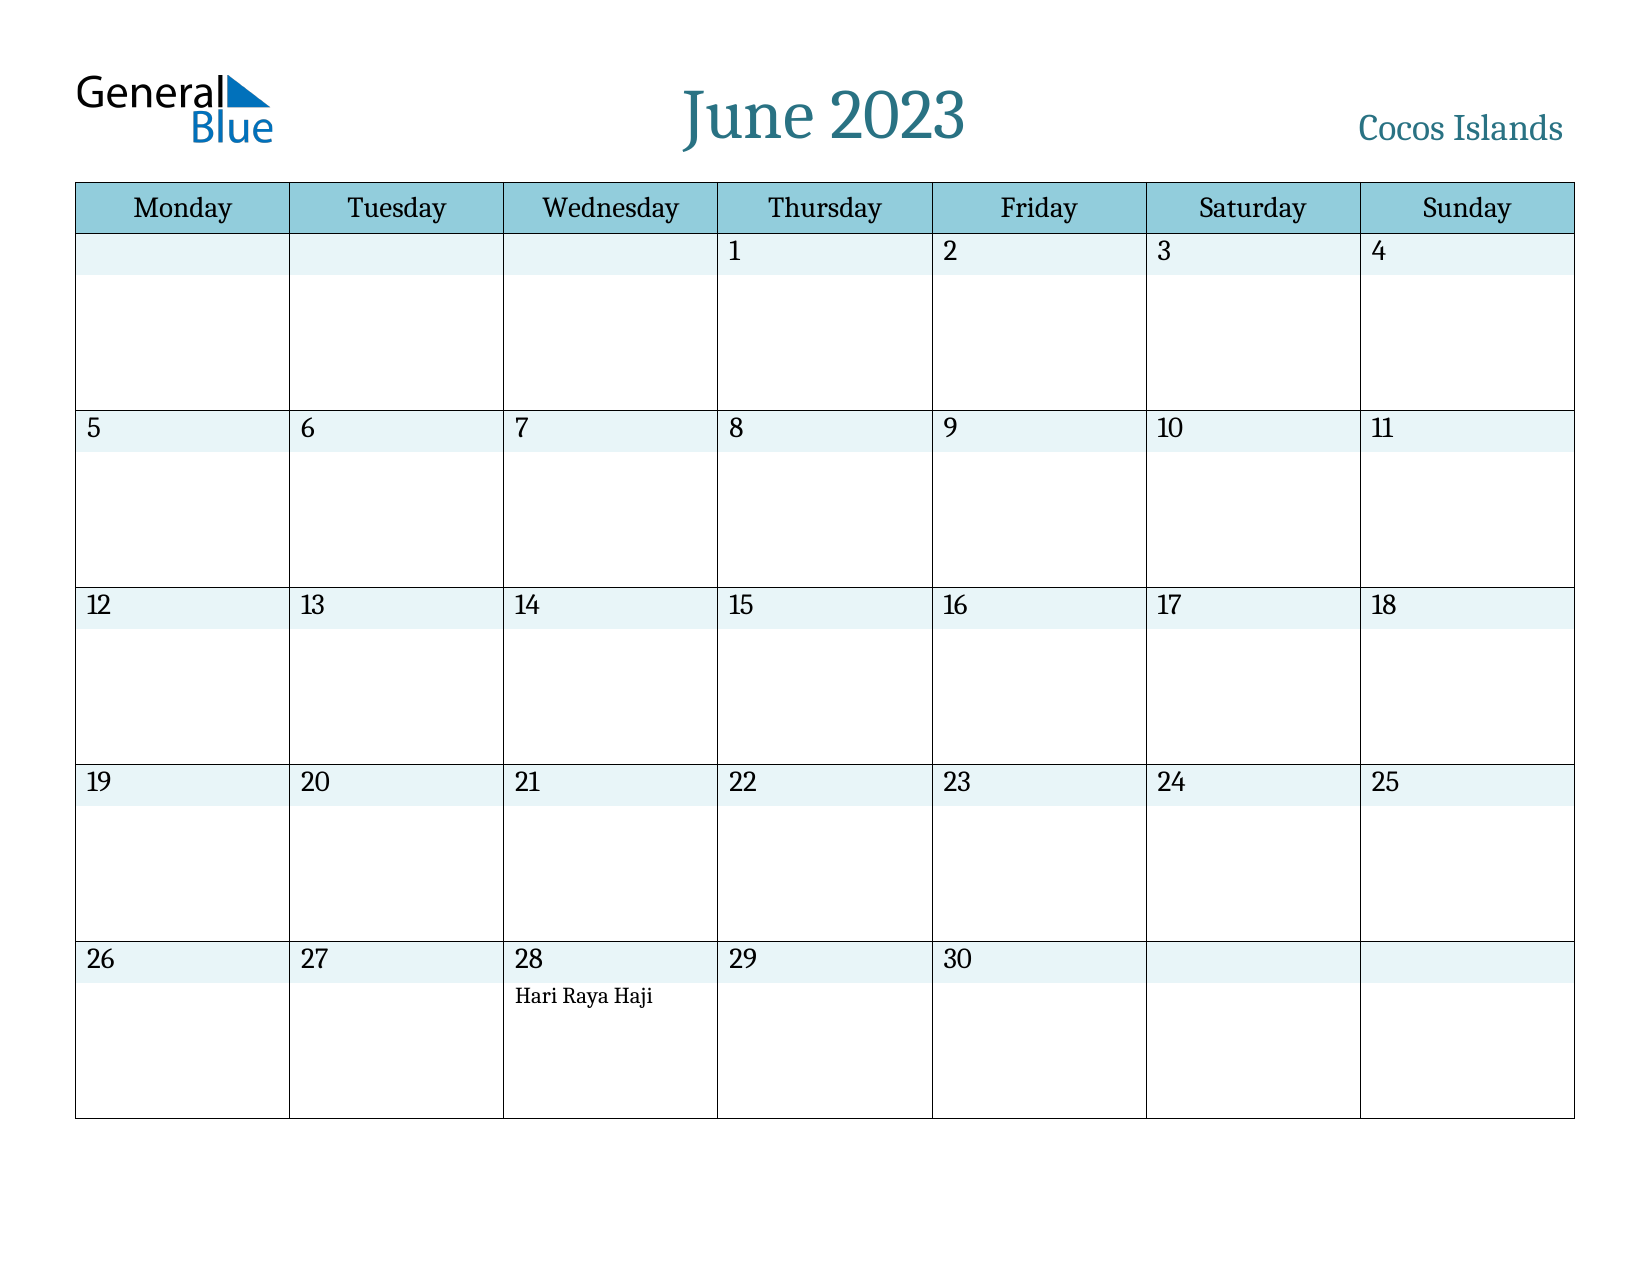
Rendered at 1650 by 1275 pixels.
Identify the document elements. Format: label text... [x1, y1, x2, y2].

table_cell [718, 452, 932, 587]
table_cell [1147, 275, 1360, 410]
table_cell 23 [933, 765, 1146, 806]
table_cell Sunday [1361, 183, 1574, 233]
table_cell [933, 452, 1146, 587]
table_cell Wednesday [504, 183, 717, 233]
table_cell 21 [504, 765, 717, 806]
table_cell 22 [718, 765, 932, 806]
picture [77, 75, 273, 143]
table_cell [718, 629, 932, 764]
table_cell [933, 806, 1146, 941]
table_cell 30 [933, 942, 1146, 983]
table_cell [290, 234, 503, 275]
table_cell 27 [290, 942, 503, 983]
table_cell [933, 275, 1146, 410]
table_cell 16 [933, 588, 1146, 629]
table_cell 9 [933, 411, 1146, 452]
table_cell [504, 275, 717, 410]
table_cell 24 [1147, 765, 1360, 806]
table_cell [504, 234, 717, 275]
table_cell [1361, 452, 1574, 587]
table_cell [290, 275, 503, 410]
table_cell [76, 452, 289, 587]
table_cell 13 [290, 588, 503, 629]
table_cell [933, 983, 1146, 1118]
table_cell 29 [718, 942, 932, 983]
table_cell [1361, 942, 1574, 983]
table_cell [1147, 983, 1360, 1118]
table_cell 14 [504, 588, 717, 629]
table_cell 19 [76, 765, 289, 806]
table_header Cocos Islands [1146, 75, 1574, 182]
table_cell 11 [1361, 411, 1574, 452]
table_cell [1361, 629, 1574, 764]
table_cell [1361, 275, 1574, 410]
table_cell 6 [290, 411, 503, 452]
table_cell [1147, 452, 1360, 587]
table_cell Hari Raya Haji [504, 983, 717, 1118]
table_cell Tuesday [290, 183, 503, 233]
table_cell 12 [76, 588, 289, 629]
table_header [76, 75, 503, 182]
table_cell [76, 983, 289, 1118]
table_cell [718, 275, 932, 410]
table_cell Friday [933, 183, 1146, 233]
table_cell [76, 806, 289, 941]
table_cell [718, 806, 932, 941]
table_cell 2 [933, 234, 1146, 275]
table_cell 18 [1361, 588, 1574, 629]
table_cell [718, 983, 932, 1118]
table_cell [504, 452, 717, 587]
table_cell [1361, 983, 1574, 1118]
table_cell 15 [718, 588, 932, 629]
table_cell [933, 629, 1146, 764]
table_cell [290, 452, 503, 587]
table_cell [504, 629, 717, 764]
table_cell 26 [76, 942, 289, 983]
table_cell 28 [504, 942, 717, 983]
table_cell [290, 983, 503, 1118]
table_cell Thursday [718, 183, 932, 233]
table_cell [76, 275, 289, 410]
table_cell Saturday [1147, 183, 1360, 233]
table_cell 1 [718, 234, 932, 275]
table_cell [1147, 942, 1360, 983]
table_cell 17 [1147, 588, 1360, 629]
table_cell [504, 806, 717, 941]
table_cell 20 [290, 765, 503, 806]
table_cell [290, 629, 503, 764]
table_cell Monday [76, 183, 289, 233]
table_cell 4 [1361, 234, 1574, 275]
table_cell [1361, 806, 1574, 941]
table_header June 2023 [504, 75, 1146, 182]
table_cell [1147, 806, 1360, 941]
table_cell 25 [1361, 765, 1574, 806]
table_cell 10 [1147, 411, 1360, 452]
table_cell [1147, 629, 1360, 764]
table_cell [290, 806, 503, 941]
table_cell 5 [76, 411, 289, 452]
table_cell 8 [718, 411, 932, 452]
table_cell [76, 629, 289, 764]
table_cell 3 [1147, 234, 1360, 275]
table_cell [76, 234, 289, 275]
table_cell 7 [504, 411, 717, 452]
